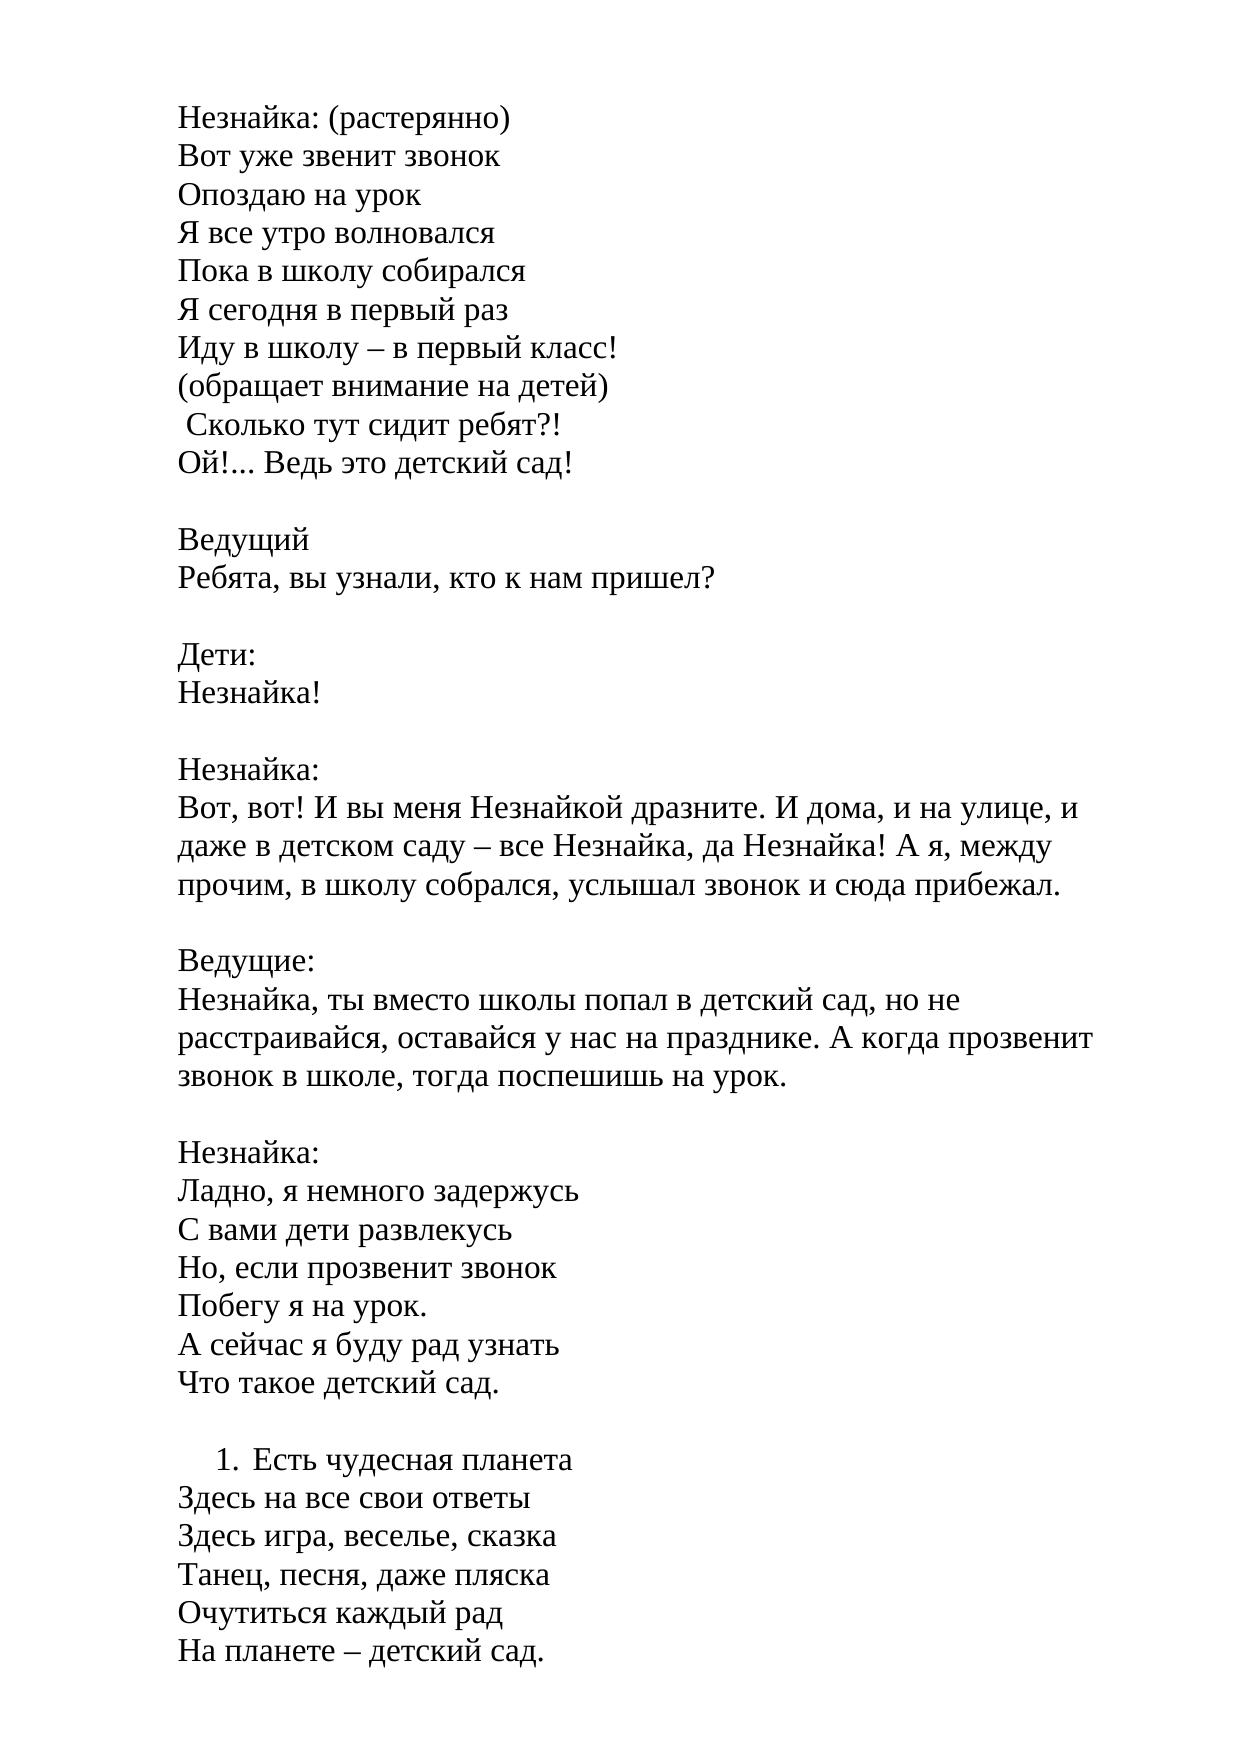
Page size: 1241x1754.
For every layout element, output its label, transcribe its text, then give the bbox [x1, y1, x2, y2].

text Незнайка! [177, 672, 1152, 711]
text Очутиться каждый рад [177, 1592, 1152, 1631]
text Побегу я на урок. [177, 1286, 1152, 1324]
text Иду в школу – в первый класс! [177, 327, 1152, 366]
list Есть чудесная планета [215, 1439, 1152, 1477]
text С вами дети развлекусь [177, 1209, 1152, 1247]
text Незнайка: [177, 749, 1152, 787]
text Ведущие: [177, 941, 1152, 979]
text Я сегодня в первый раз [177, 289, 1152, 327]
text Опоздаю на урок [177, 174, 1152, 212]
text Ой!... Ведь это детский сад! [177, 442, 1152, 481]
text Незнайка: (растерянно) [177, 97, 1152, 136]
text Танец, песня, даже пляска [177, 1554, 1152, 1592]
text (обращает внимание на детей) [177, 366, 1152, 404]
text Незнайка, ты вместо школы попал в детский сад, но не расстраивайся, оставайся у нас на празднике. А когда прозвенит звонок в школе, тогда поспешишь на урок. [177, 979, 1152, 1094]
text Ведущий [177, 519, 1152, 557]
text Дети: [177, 634, 1152, 672]
text Здесь на все свои ответы [177, 1477, 1152, 1516]
text Вот, вот! И вы меня Незнайкой дразните. И дома, и на улице, и даже в детском саду – все Незнайка, да Незнайка! А я, между прочим, в школу собрался, услышал звонок и сюда прибежал. [177, 787, 1152, 902]
text Здесь игра, веселье, сказка [177, 1516, 1152, 1554]
text Но, если прозвенит звонок [177, 1247, 1152, 1286]
text Что такое детский сад. [177, 1362, 1152, 1401]
text А сейчас я буду рад узнать [177, 1324, 1152, 1362]
text Ребята, вы узнали, кто к нам пришел? [177, 557, 1152, 596]
text Я все утро волновался [177, 212, 1152, 251]
text Незнайка: [177, 1132, 1152, 1171]
text Вот уже звенит звонок [177, 136, 1152, 174]
text Сколько тут сидит ребят?! [177, 404, 1152, 442]
text Пока в школу собирался [177, 251, 1152, 289]
text Ладно, я немного задержусь [177, 1171, 1152, 1209]
text На планете – детский сад. [177, 1631, 1152, 1669]
